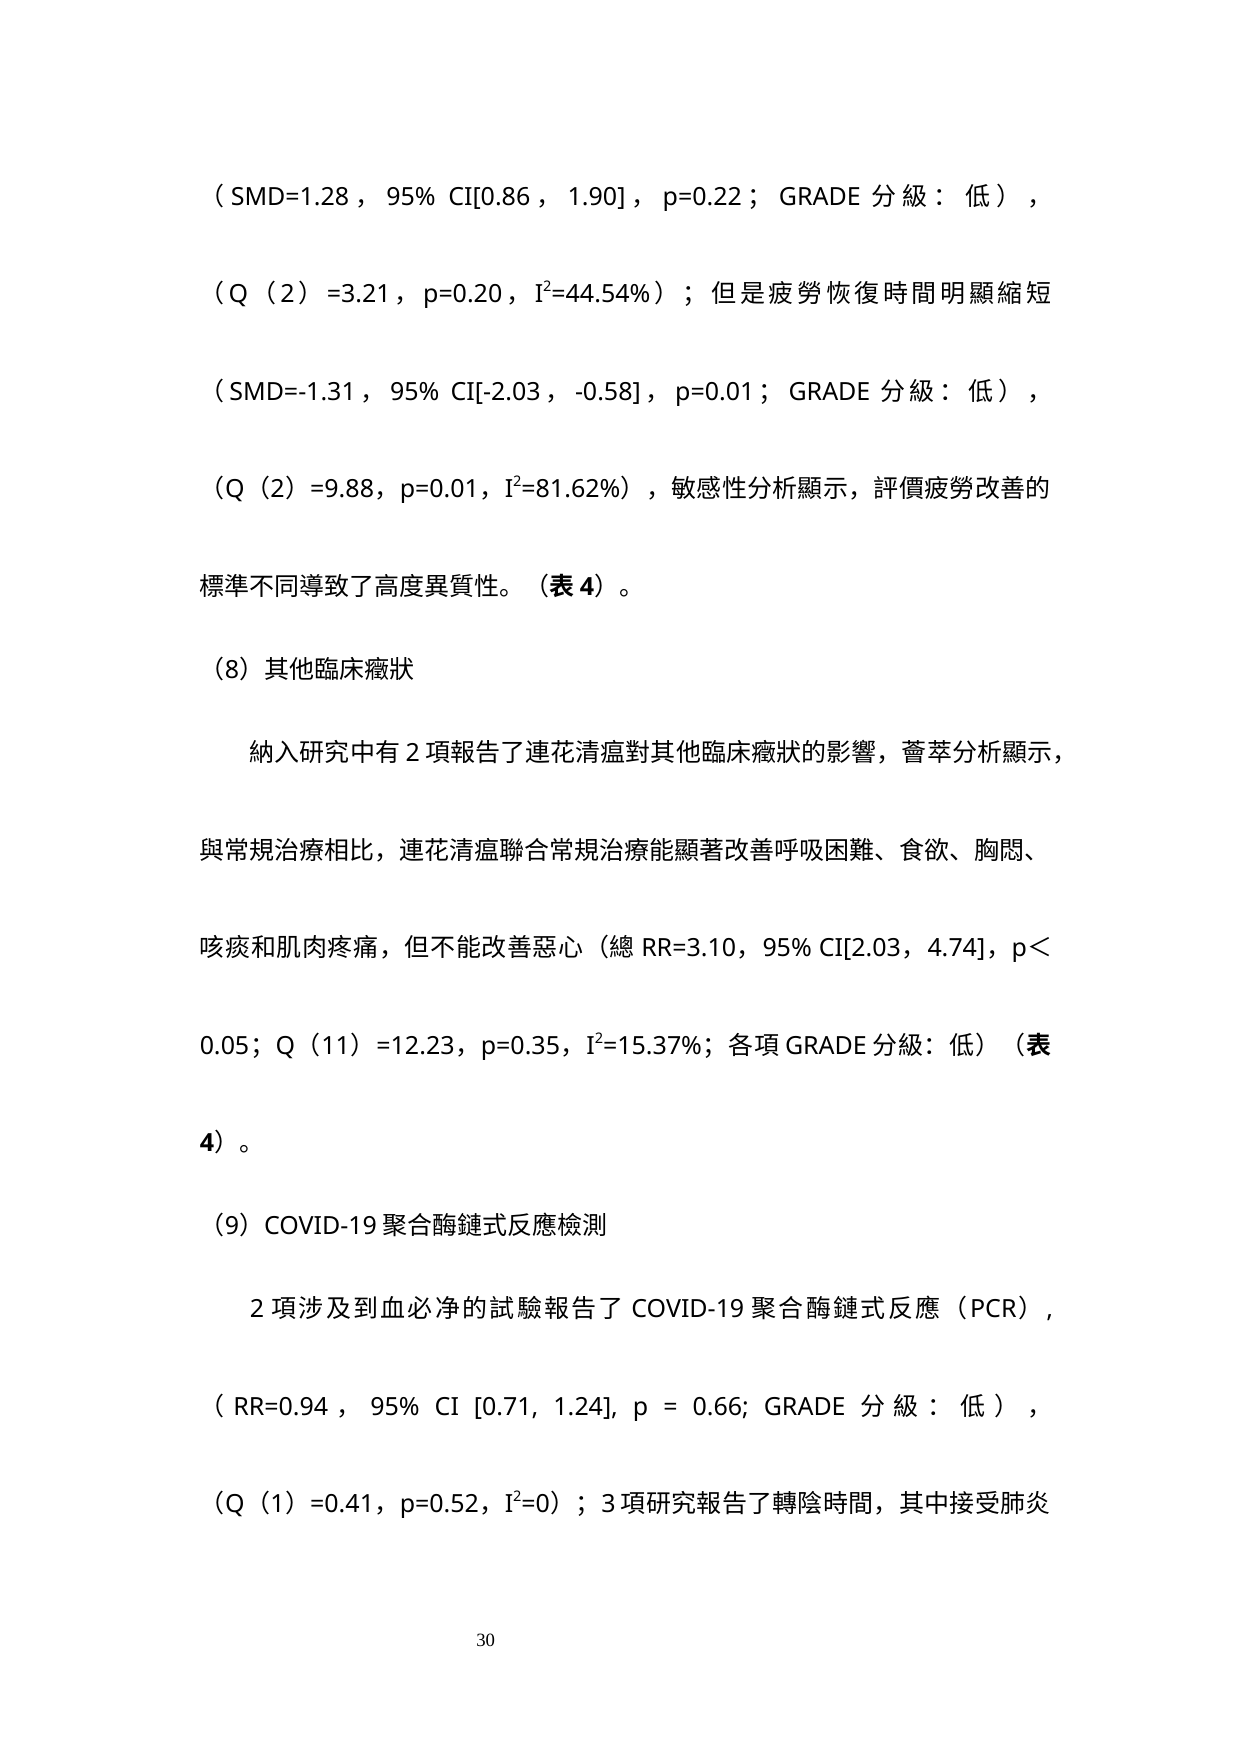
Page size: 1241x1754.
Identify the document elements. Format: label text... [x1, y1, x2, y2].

text （8）其他臨床癥狀 [199, 635, 1053, 700]
text （9）COVID-19聚合酶鏈式反應檢測 [199, 1191, 1053, 1256]
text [199, 162, 1053, 617]
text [199, 1274, 1053, 1534]
text 納入研究中有2項報告了連花清瘟對其他臨床癥狀的影響，薈萃分析顯示，與常規治療相比，連花清瘟聯合常規治療能顯著改善呼吸困難、食欲、胸悶、咳痰和肌肉疼痛，但不能改善惡心（總RR=3.10，95% CI[2.03，4.74]，p＜0.05；Q（11）=12.23，p=0.35，I2=15.37%；各項GRADE分級：低）（表4）。 [199, 718, 1053, 1173]
